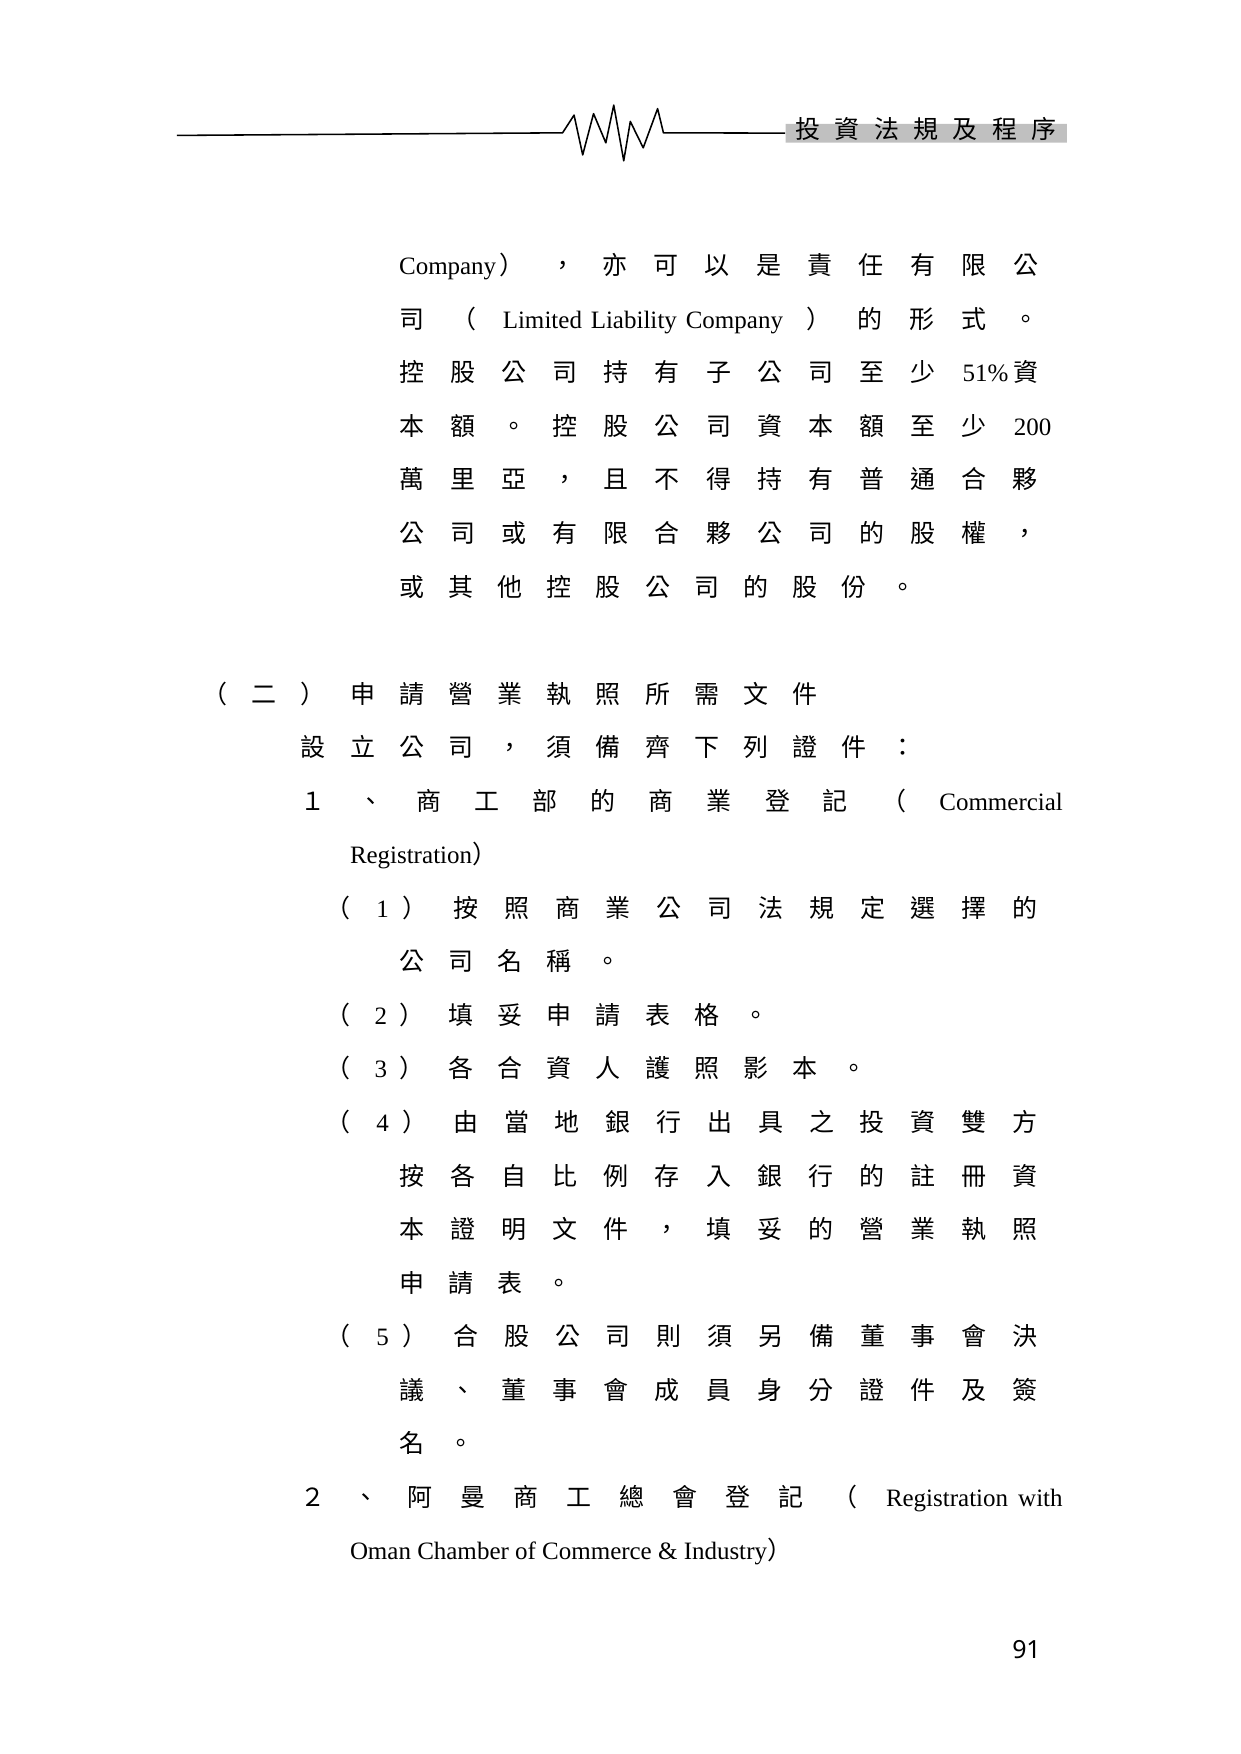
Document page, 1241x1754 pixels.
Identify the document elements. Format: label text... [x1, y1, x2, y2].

text （4）由當地銀行出具之投資雙方按各自比例存入銀行的註冊資本證明文件，填妥的營業執照申請表。 [313, 1094, 1063, 1308]
text （3）各合資人護照影本。 [313, 1040, 1063, 1094]
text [313, 237, 1063, 612]
text （1）按照商業公司法規定選擇的公司名稱。 [313, 880, 1063, 987]
text ２、阿曼商工總會登記（Registration with Oman Chamber of Commerce & Industry） [276, 1469, 1063, 1576]
text １、商工部的商業登記（Commercial Registration） [276, 773, 1063, 880]
text （二）申請營業執照所需文件 [202, 666, 1063, 719]
text （2）填妥申請表格。 [313, 987, 1063, 1040]
text 設立公司，須備齊下列證件： [276, 719, 1063, 773]
text （5）合股公司則須另備董事會決議、董事會成員身分證件及簽名。 [313, 1308, 1063, 1469]
